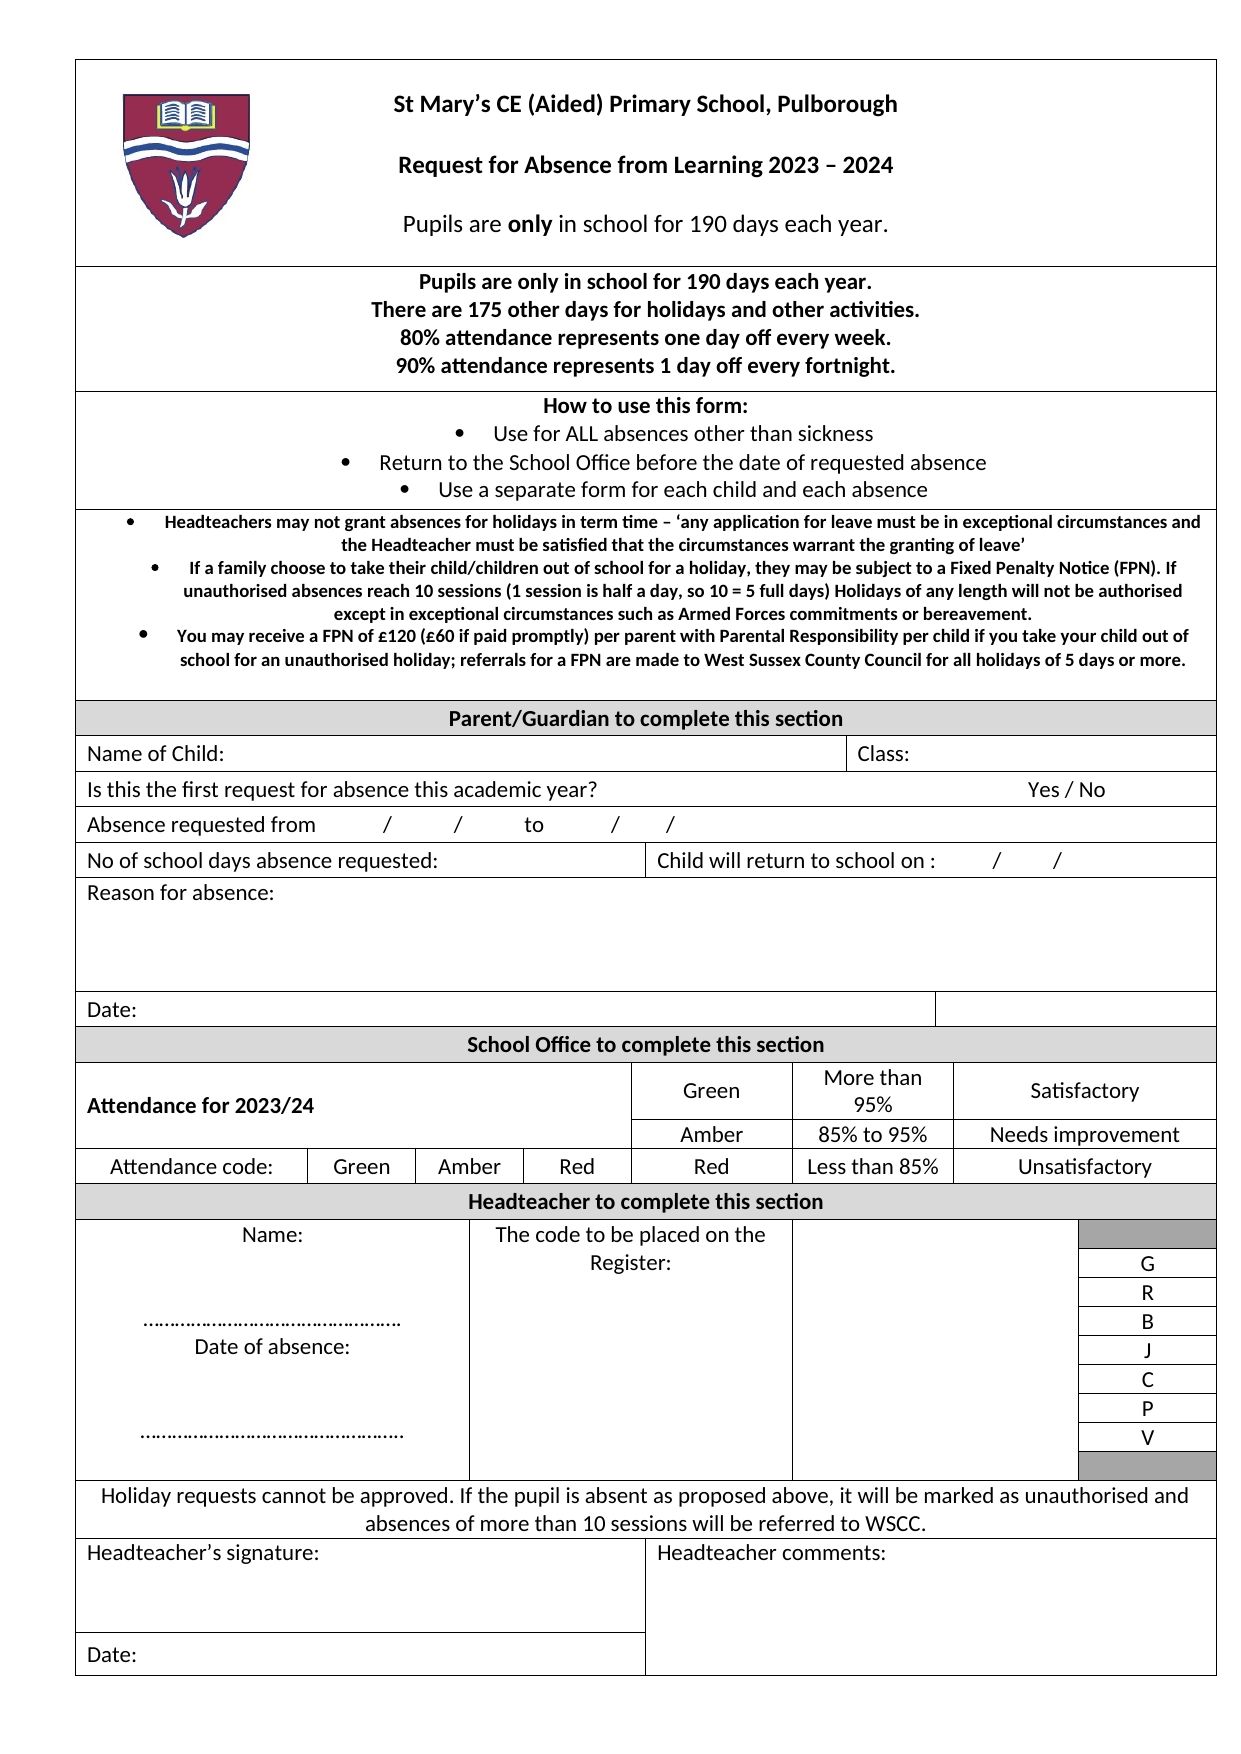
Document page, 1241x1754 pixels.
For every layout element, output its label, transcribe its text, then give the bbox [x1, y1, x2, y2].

table_cell [793, 1220, 1078, 1480]
table_cell No of school days absence requested: [76, 843, 645, 877]
table_cell Unsatisfactory [954, 1149, 1216, 1183]
table_cell Attendance code: [76, 1149, 307, 1183]
table_cell How to use this form: Use for ALL absences other than sickness Return to the School Office before the date of requested absence Use a separate form for each child and each absence [76, 392, 1216, 509]
table_cell Holiday requests cannot be approved. If the pupil is absent as proposed above, it will be marked as unauthorised and absences of more than 10 sessions will be referred to WSCC. [76, 1481, 1216, 1537]
table_cell Is this the first request for absence this academic year? Yes / No [76, 772, 1216, 806]
table_cell School Office to complete this section [76, 1027, 1216, 1062]
table_cell Pupils are only in school for 190 days each year. There are 175 other days for holidays and other activities. 80% attendance represents one day off every week. 90% attendance represents 1 day off every fortnight. [76, 267, 1216, 391]
picture [120, 92, 253, 239]
table_cell Amber [632, 1120, 792, 1148]
table_cell Child will return to school on : / / [646, 843, 1216, 877]
table_cell [1079, 1220, 1216, 1248]
table_header St Mary’s CE (Aided) Primary School, Pulborough Request for Absence from Learning 2023 – 2024 Pupils are only in school for 190 days each year. [76, 60, 1216, 266]
table_cell Green [308, 1149, 415, 1183]
table_cell J [1079, 1336, 1216, 1364]
table_cell Headteacher to complete this section [76, 1184, 1216, 1219]
table_cell Date: [76, 1633, 645, 1675]
table_cell Attendance for 2023/24 [76, 1063, 631, 1148]
table_cell Green [632, 1063, 792, 1119]
table_cell V [1079, 1423, 1216, 1451]
table_cell Class: [847, 736, 1216, 771]
table_cell Needs improvement [954, 1120, 1216, 1148]
table_cell Satisfactory [954, 1063, 1216, 1119]
table_cell P [1079, 1394, 1216, 1422]
table_cell Reason for absence: [76, 878, 1216, 991]
table_cell G [1079, 1249, 1216, 1277]
table_cell Less than 85% [793, 1149, 953, 1183]
table_cell Amber [416, 1149, 523, 1183]
table_cell More than 95% [793, 1063, 953, 1119]
table_cell Parent/Guardian to complete this section [76, 701, 1216, 735]
table_cell 85% to 95% [793, 1120, 953, 1148]
table_cell Date: [76, 992, 935, 1026]
table_cell Headteachers may not grant absences for holidays in term time – ‘any application for leave must be in exceptional circumstances and the Headteacher must be satisfied that the circumstances warrant the granting of leave’ If a family choose to take their child/children out of school for a holiday, they may be subject to a Fixed Penalty Notice (FPN). If unauthorised absences reach 10 sessions (1 session is half a day, so 10 = 5 full days) Holidays of any length will not be authorised except in exceptional circumstances such as Armed Forces commitments or bereavement. You may receive a FPN of £120 (£60 if paid promptly) per parent with Parental Responsibility per child if you take your child out of school for an unauthorised holiday; referrals for a FPN are made to West Sussex County Council for all holidays of 5 days or more. [76, 510, 1216, 700]
table_cell B [1079, 1307, 1216, 1335]
table_cell Red [632, 1149, 792, 1183]
table_cell Absence requested from / / to / / [76, 807, 1216, 842]
table_cell Headteacher’s signature: [76, 1539, 645, 1632]
table_cell Name of Child: [76, 736, 846, 771]
table_cell Red [524, 1149, 631, 1183]
table_cell The code to be placed on the Register: [470, 1220, 792, 1480]
table_cell [1079, 1452, 1216, 1480]
table_cell R [1079, 1278, 1216, 1306]
table_cell [936, 992, 1216, 1026]
table_cell C [1079, 1365, 1216, 1393]
table_cell Headteacher comments: [646, 1539, 1216, 1675]
table_cell Name: …………………………………………. Date of absence: ………………………………………….. [76, 1220, 469, 1480]
